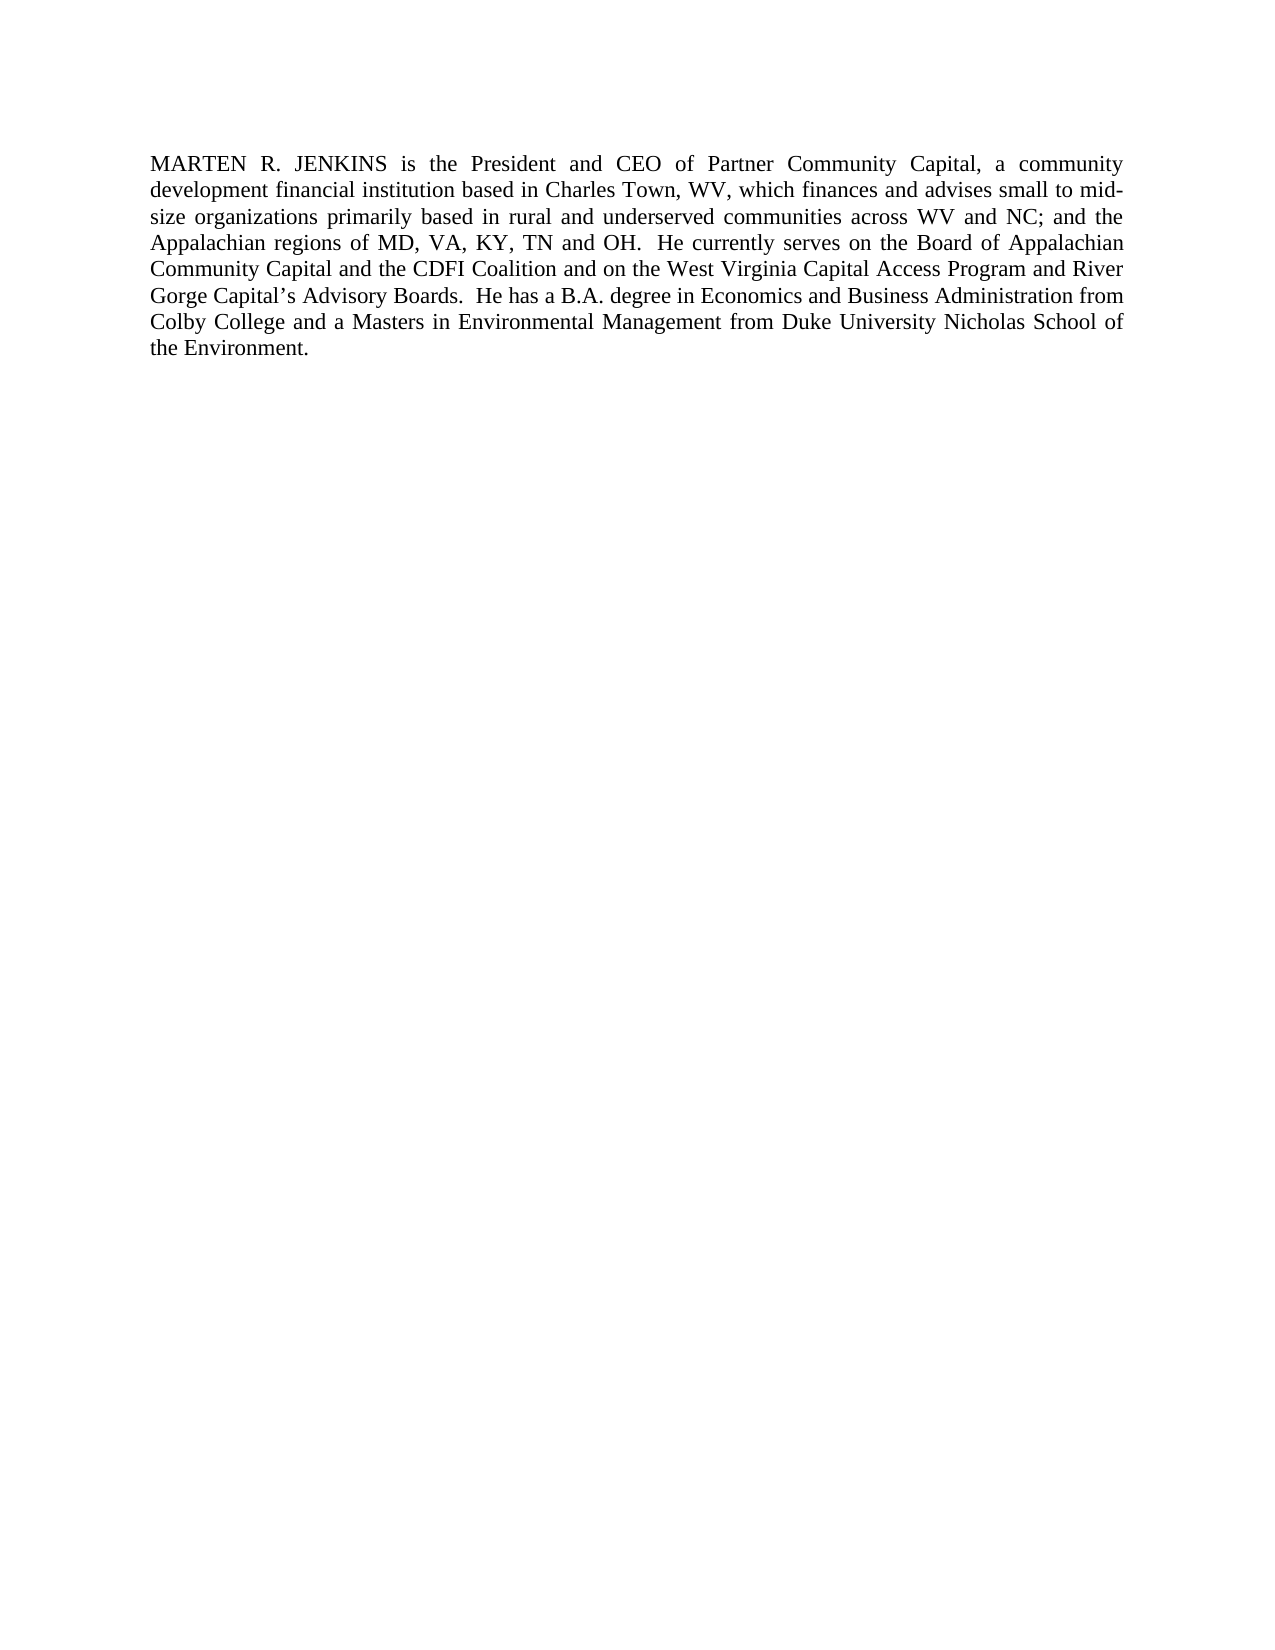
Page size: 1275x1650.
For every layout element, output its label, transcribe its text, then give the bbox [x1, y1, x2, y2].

text MARTEN R. JENKINS is the President and CEO of Partner Community Capital, a community development financial institution based in Charles Town, WV, which finances and advises small to mid-size organizations primarily based in rural and underserved communities across WV and NC; and the Appalachian regions of MD, VA, KY, TN and OH. He currently serves on the Board of Appalachian Community Capital and the CDFI Coalition and on the West Virginia Capital Access Program and River Gorge Capital’s Advisory Boards. He has a B.A. degree in Economics and Business Administration from Colby College and a Masters in Environmental Management from Duke University Nicholas School of the Environment. [150, 150, 1125, 361]
